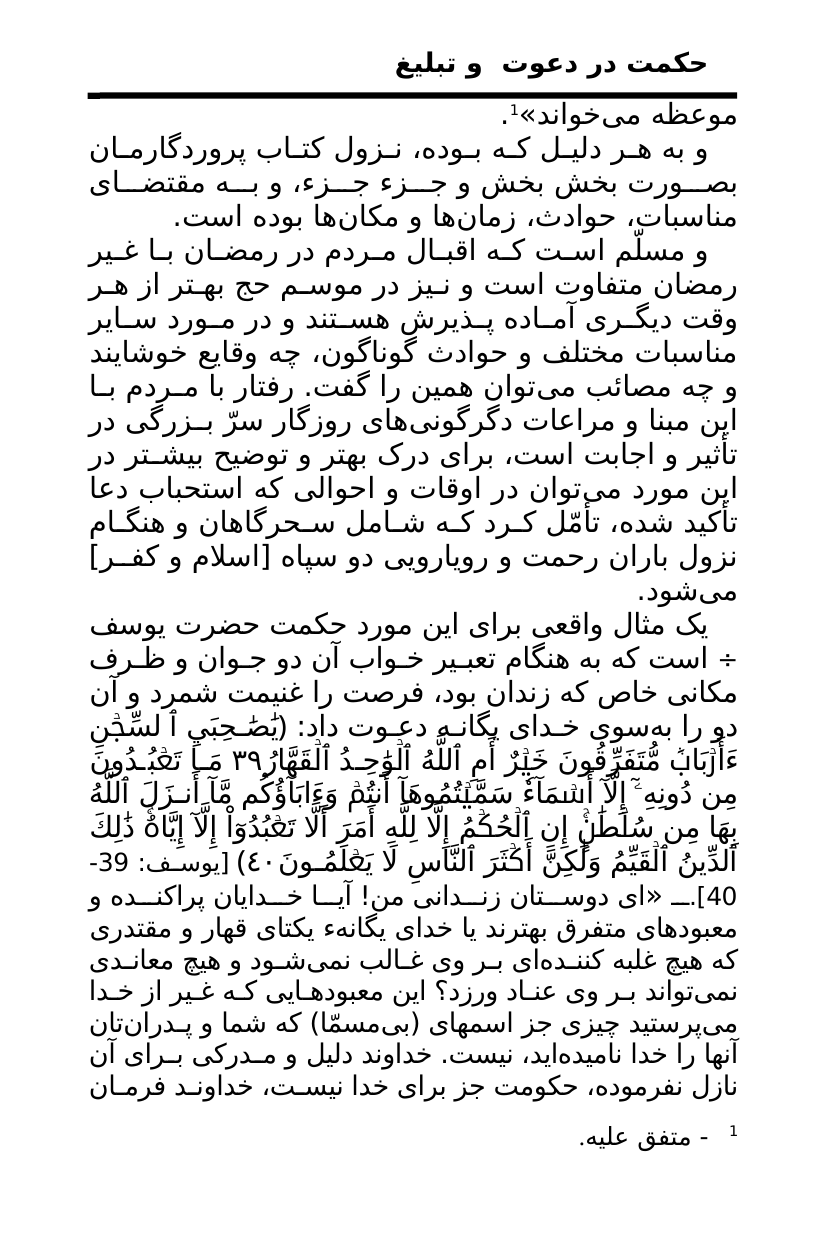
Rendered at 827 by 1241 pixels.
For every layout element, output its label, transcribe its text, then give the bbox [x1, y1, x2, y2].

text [89, 607, 738, 1102]
text و به هر دلیل که بوده، نزول کتاب پروردگارمان بصورت بخش بخش و جزء جزء، و به مقتضای مناسبات، حوادث، زمان‌ها و مکان‌ها بوده است. [89, 132, 738, 233]
text و مسلّم است که اقبال مردم در رمضان با غیر رمضان متفاوت است و نیز در موسم حج بهتر از هر وقت دیگری آماده پذیرش هستند و در مورد سایر مناسبات مختلف و حوادث گوناگون، چه وقایع خوشایند و چه مصائب می‌توان همین را گفت. رفتار با مردم با این مبنا و مراعات دگرگونی‌های روزگار سرّ بزرگی در تأثیر و اجابت است، برای درک بهتر و توضیح بیشتر در این مورد می‌توان در اوقات و احوالی که استحباب دعا تأکید شده، تأمّل کرد که شامل سحرگاهان و هنگام نزول باران رحمت و رویارویی دو سپاه [اسلام و کفر] می‌شود. [89, 233, 738, 607]
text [89, 98, 738, 132]
